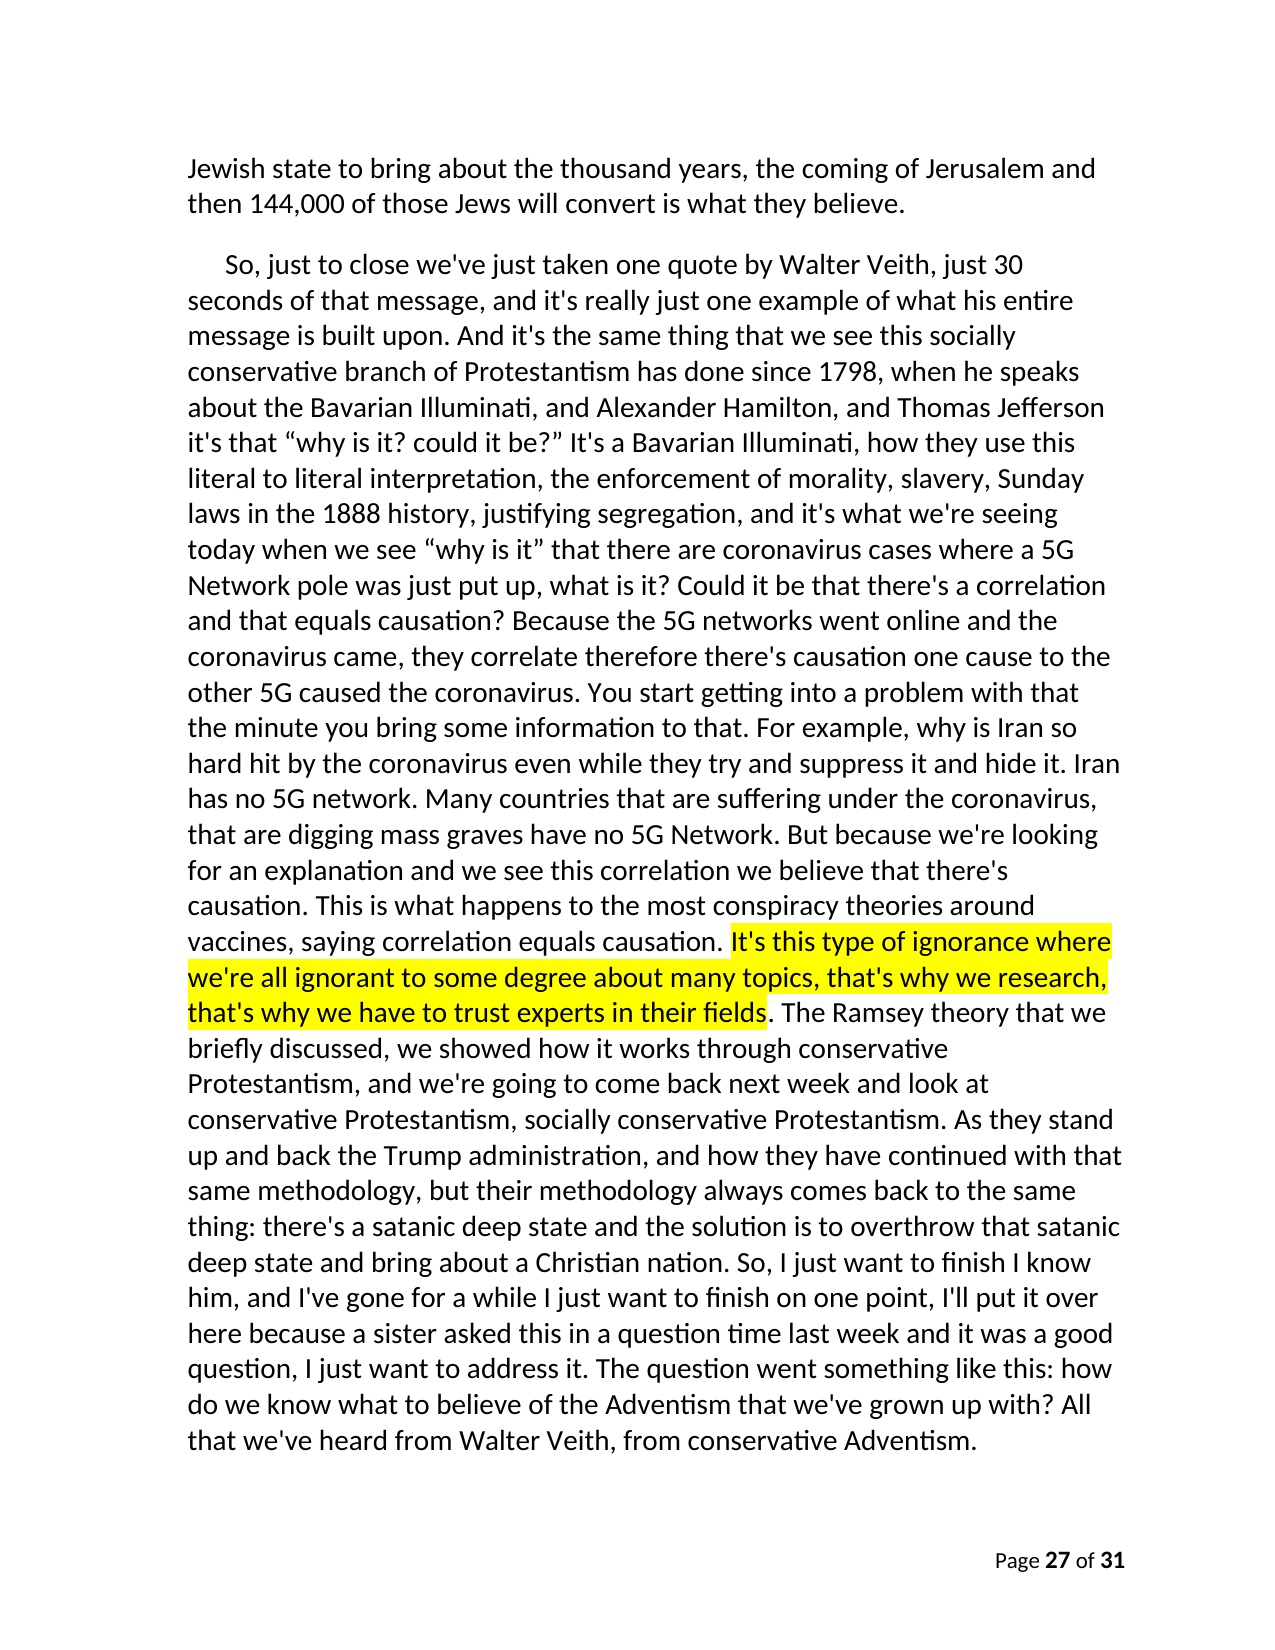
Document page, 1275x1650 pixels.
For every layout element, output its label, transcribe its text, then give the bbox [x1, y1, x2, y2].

text So, just to close we've just taken one quote by Walter Veith, just 30 seconds of that message, and it's really just one example of what his entire message is built upon. And it's the same thing that we see this socially conservative branch of Protestantism has done since 1798, when he speaks about the Bavarian Illuminati, and Alexander Hamilton, and Thomas Jefferson it's that “why is it? could it be?” It's a Bavarian Illuminati, how they use this literal to literal interpretation, the enforcement of morality, slavery, Sunday laws in the 1888 history, justifying segregation, and it's what we're seeing today when we see “why is it” that there are coronavirus cases where a 5G Network pole was just put up, what is it? Could it be that there's a correlation and that equals causation? Because the 5G networks went online and the coronavirus came, they correlate therefore there's causation one cause to the other 5G caused the coronavirus. You start getting into a problem with that the minute you bring some information to that. For example, why is Iran so hard hit by the coronavirus even while they try and suppress it and hide it. Iran has no 5G network. Many countries that are suffering under the coronavirus, that are digging mass graves have no 5G Network. But because we're looking for an explanation and we see this correlation we believe that there's causation. This is what happens to the most conspiracy theories around vaccines, saying correlation equals causation. It's this type of ignorance where we're all ignorant to some degree about many topics, that's why we research, that's why we have to trust experts in their fields. The Ramsey theory that we briefly discussed, we showed how it works through conservative Protestantism, and we're going to come back next week and look at conservative Protestantism, socially conservative Protestantism. As they stand up and back the Trump administration, and how they have continued with that same methodology, but their methodology always comes back to the same thing: there's a satanic deep state and the solution is to overthrow that satanic deep state and bring about a Christian nation. So, I just want to finish I know him, and I've gone for a while I just want to finish on one point, I'll put it over here because a sister asked this in a question time last week and it was a good question, I just want to address it. The question went something like this: how do we know what to believe of the Adventism that we've grown up with? All that we've heard from Walter Veith, from conservative Adventism. [187, 246, 1125, 1457]
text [187, 150, 1125, 221]
